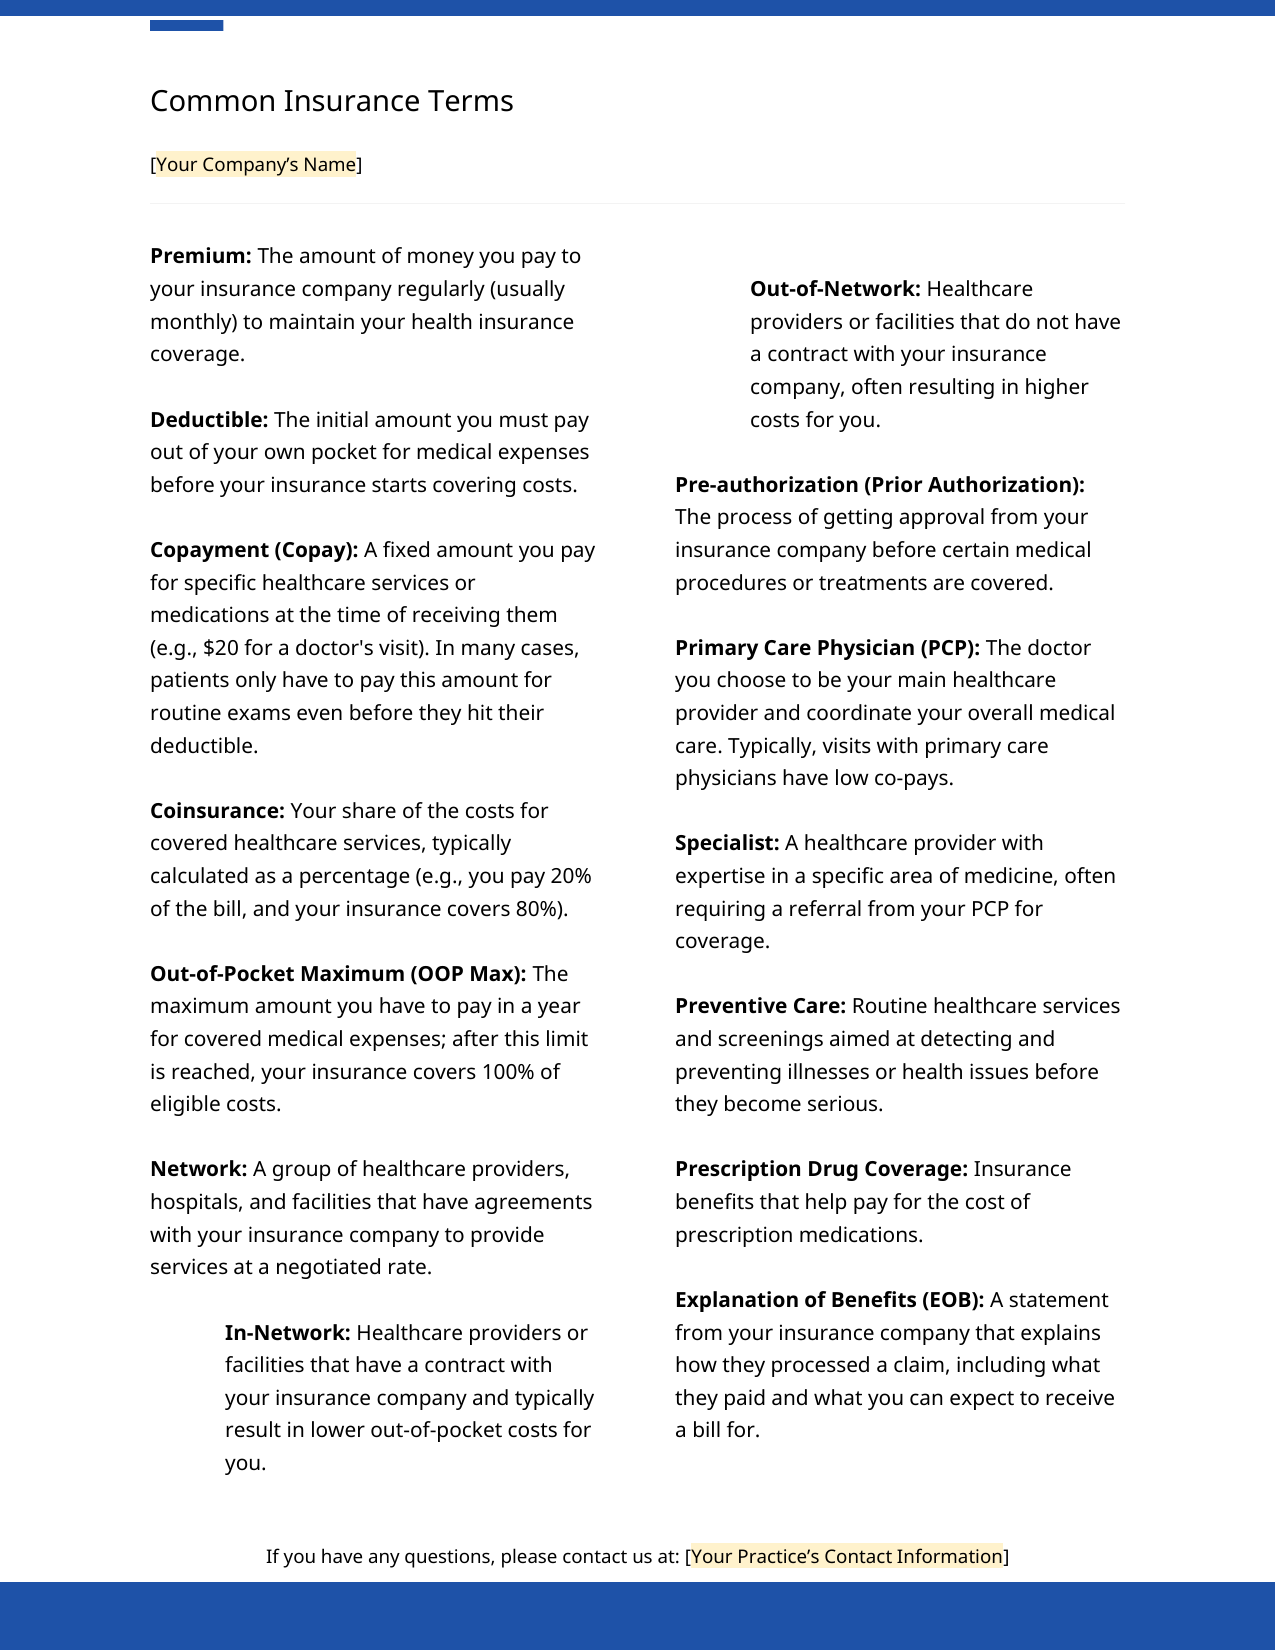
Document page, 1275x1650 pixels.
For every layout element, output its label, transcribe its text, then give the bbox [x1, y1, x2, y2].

text Copayment (Copay): A fixed amount you pay for specific healthcare services or medications at the time of receiving them (e.g., $20 for a doctor's visit). In many cases, patients only have to pay this amount for routine exams even before they hit their deductible. [150, 535, 600, 759]
text Network: A group of healthcare providers, hospitals, and facilities that have agreements with your insurance company to provide services at a negotiated rate. [150, 1154, 600, 1281]
text Deductible: The initial amount you must pay out of your own pocket for medical expenses before your insurance starts covering costs. [150, 405, 600, 498]
picture [150, 20, 224, 31]
text insurance company before certain medical procedures or treatments are covered. [675, 535, 1125, 596]
text Specialist: A healthcare provider with expertise in a specific area of medicine, often requiring a referral from your PCP for coverage. [675, 828, 1125, 955]
picture [0, 1582, 1275, 1650]
text Primary Care Physician (PCP): The doctor you choose to be your main healthcare provider and coordinate your overall medical care. Typically, visits with primary care physicians have low co-pays. [675, 633, 1125, 792]
text Pre-authorization (Prior Authorization): The process of getting approval from your [675, 470, 1125, 531]
text In-Network: Healthcare providers or facilities that have a contract with your insurance company and typically result in lower out-of-pocket costs for you. [225, 1318, 600, 1476]
text Prescription Drug Coverage: Insurance benefits that help pay for the cost of prescription medications. [675, 1154, 1125, 1248]
text Premium: The amount of money you pay to your insurance company regularly (usually monthly) to maintain your health insurance coverage. [150, 242, 600, 368]
text Out-of-Pocket Maximum (OOP Max): The maximum amount you have to pay in a year for covered medical expenses; after this limit is reached, your insurance covers 100% of eligible costs. [150, 959, 600, 1118]
picture [0, 0, 1275, 16]
text Coinsurance: Your share of the costs for covered healthcare services, typically calculated as a percentage (e.g., you pay 20% of the bill, and your insurance covers 80%). [150, 796, 600, 922]
text Explanation of Benefits (EOB): A statement from your insurance company that explains how they processed a claim, including what they paid and what you can expect to receive a bill for. [675, 1285, 1125, 1444]
text Preventive Care: Routine healthcare services and screenings aimed at detecting and preventing illnesses or health issues before they become serious. [675, 992, 1125, 1118]
text Out-of-Network: Healthcare providers or facilities that do not have a contract with your insurance company, often resulting in higher costs for you. [750, 274, 1125, 433]
